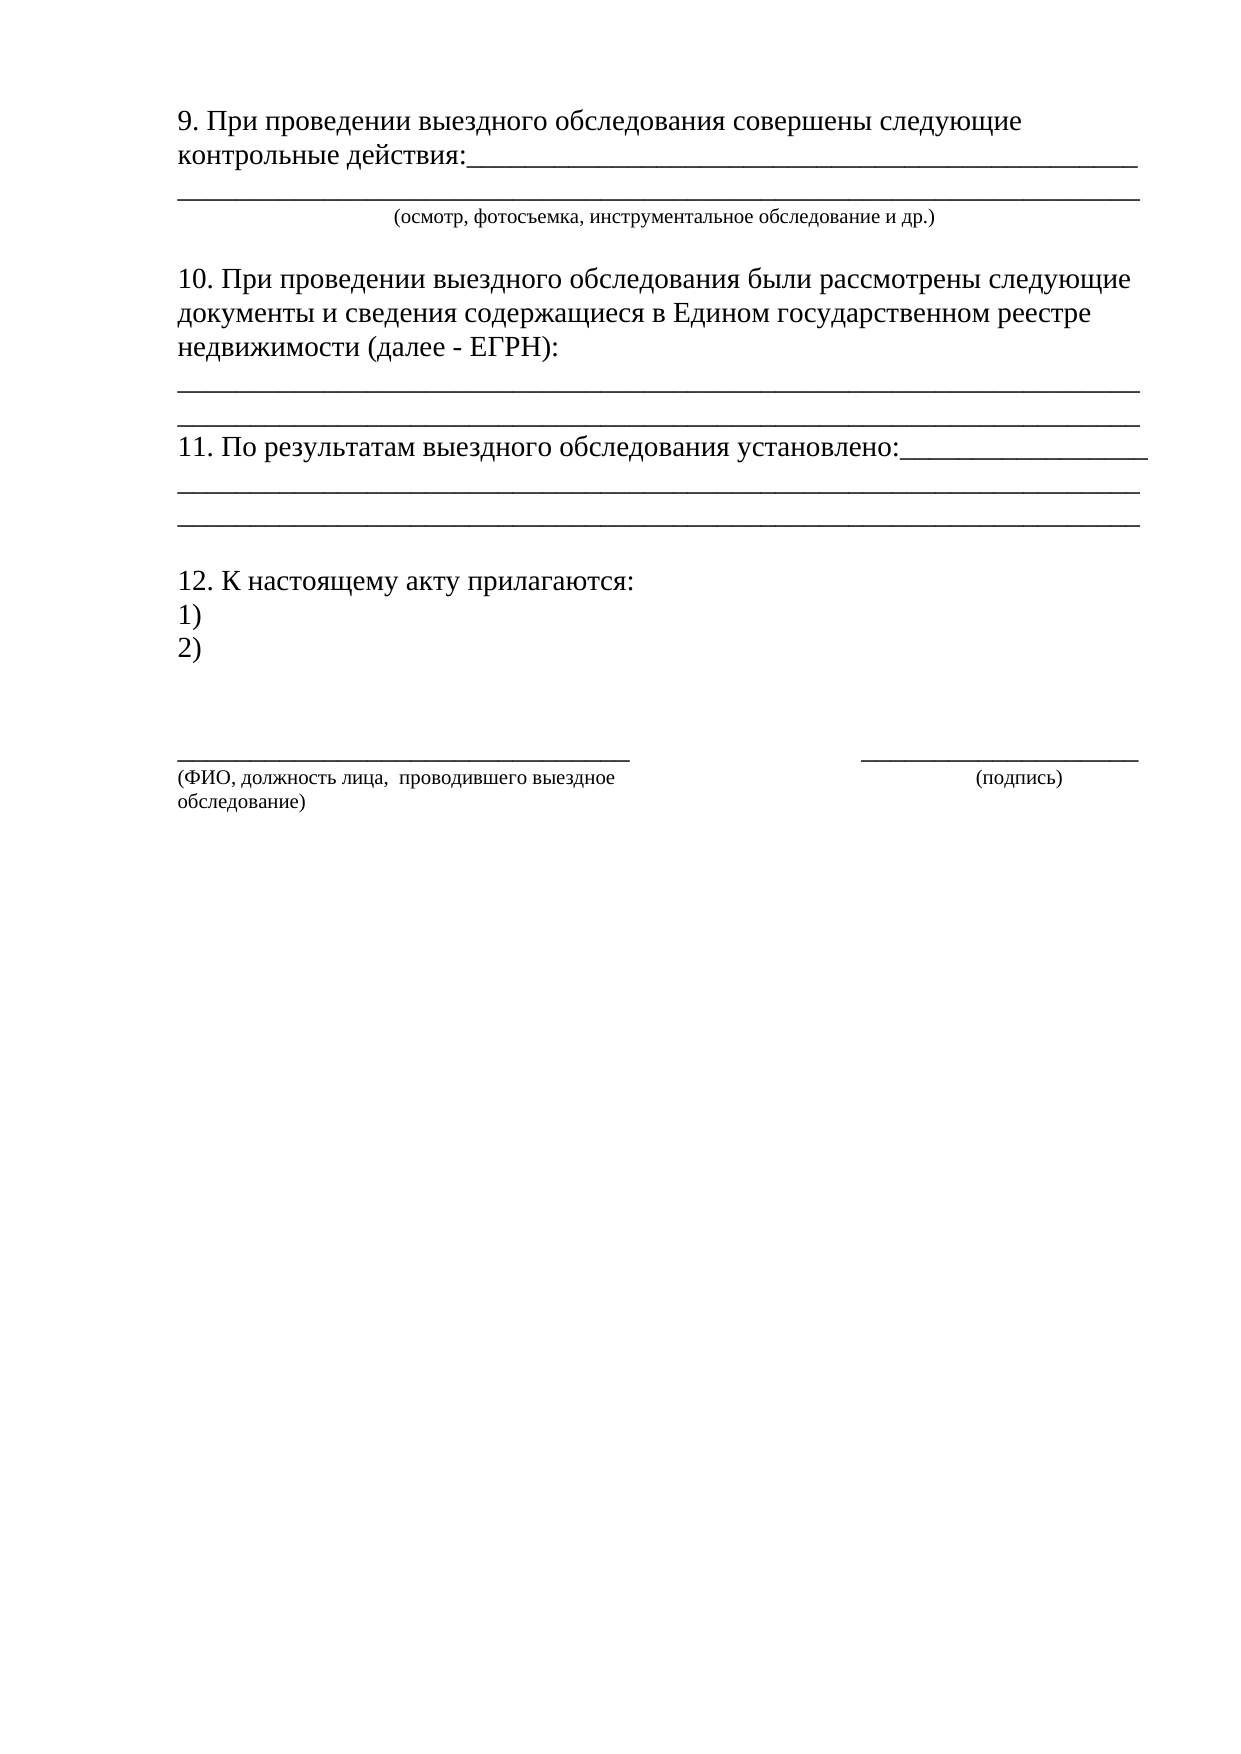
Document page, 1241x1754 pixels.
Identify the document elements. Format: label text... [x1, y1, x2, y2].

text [177, 171, 1152, 204]
text (осмотр, фотосъемка, инструментальное обследование и др.) [177, 204, 1152, 228]
text 12. К настоящему акту прилагаются: [177, 563, 1152, 597]
text 9. При проведении выездного обследования совершены следующие контрольные действия:______________________________________________ [177, 103, 1152, 171]
text __________________________________________________________________ [177, 362, 1152, 396]
text (ФИО, должность лица, проводившего выездное (подпись) [177, 765, 1152, 789]
text 2) [177, 631, 1152, 664]
text _______________________________ ___________________ [177, 731, 1152, 765]
text __________________________________________________________________ [177, 396, 1152, 429]
text 11. По результатам выездного обследования установлено:_________________ [177, 429, 1152, 463]
text 1) [177, 597, 1152, 631]
text обследование) [177, 789, 1152, 813]
text ____________________________________________________________________________________________________________________________________ [177, 463, 1152, 530]
text 10. При проведении выездного обследования были рассмотрены следующие документы и сведения содержащиеся в Едином государственном реестре недвижимости (далее - ЕГРН): [177, 262, 1152, 362]
